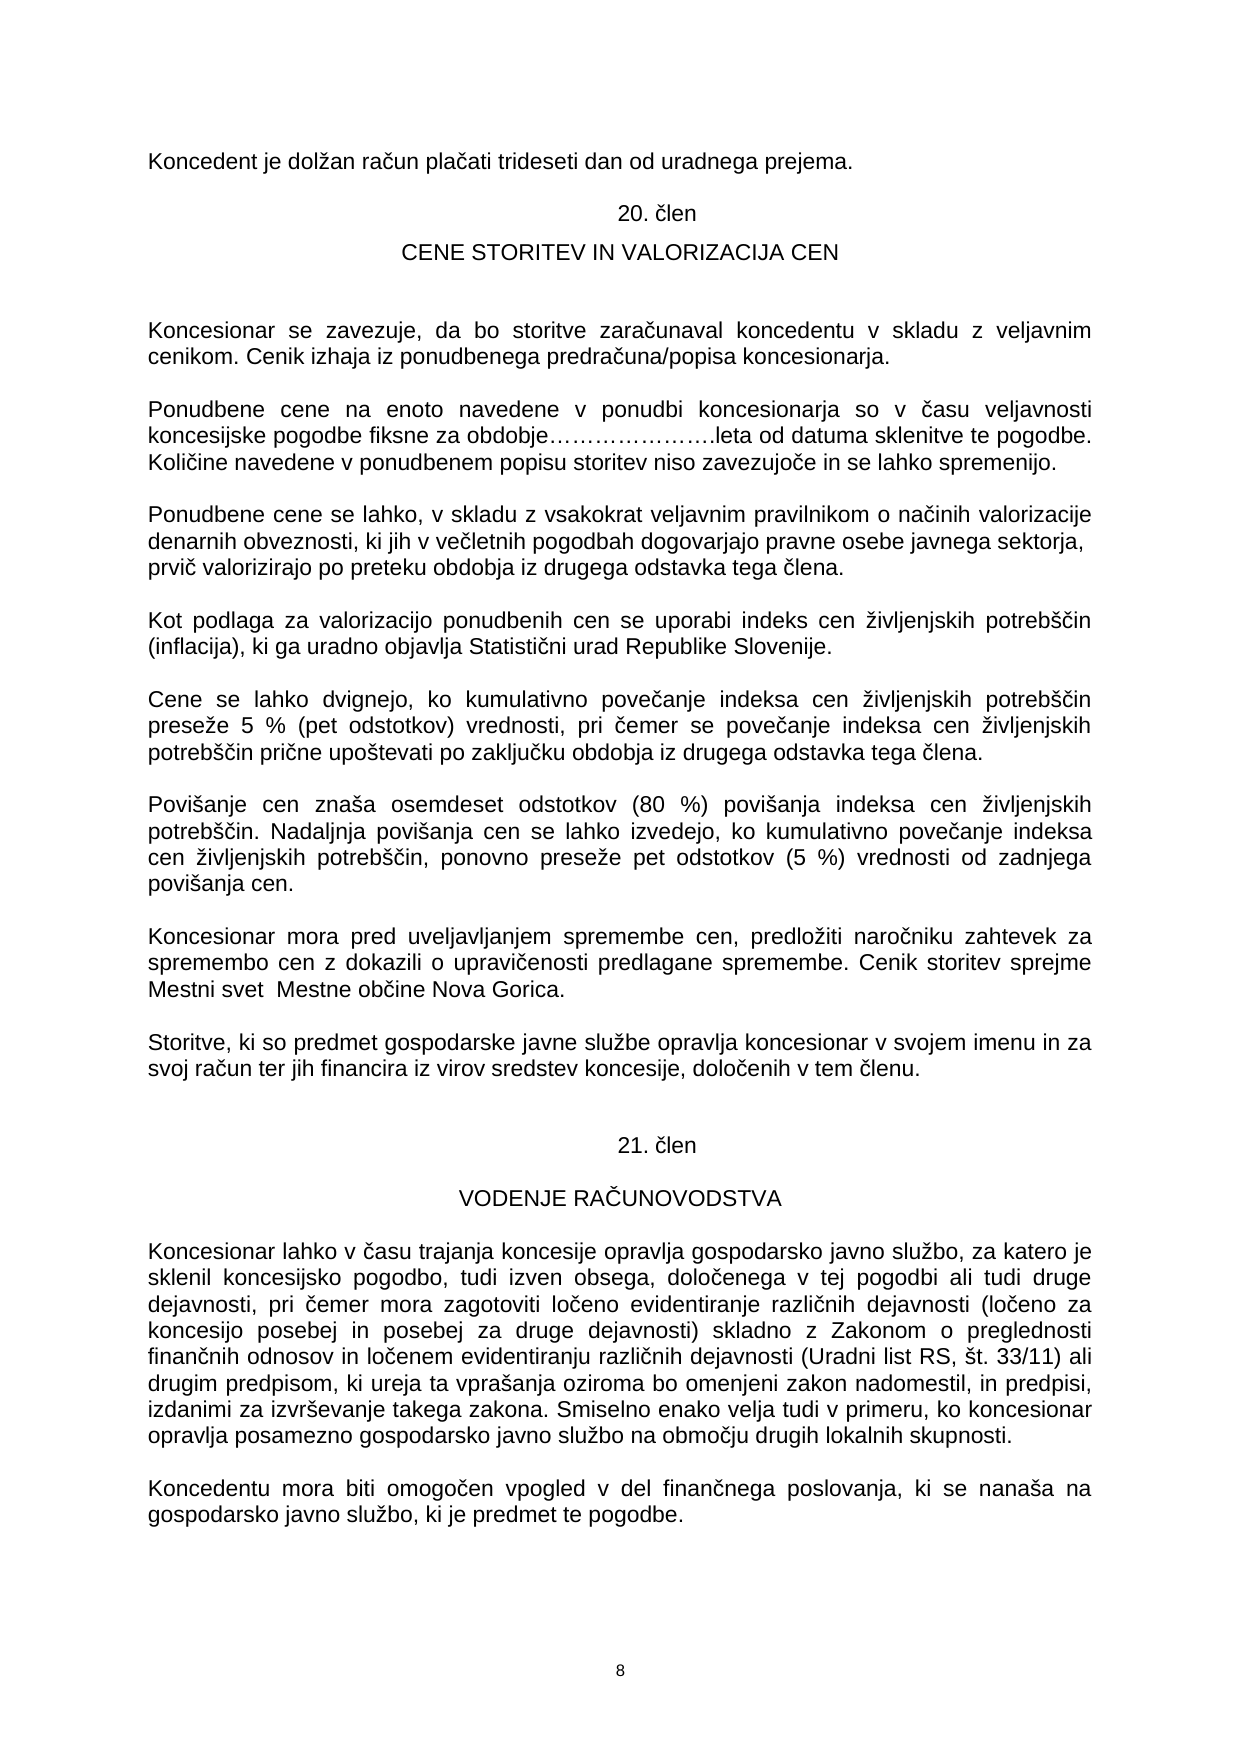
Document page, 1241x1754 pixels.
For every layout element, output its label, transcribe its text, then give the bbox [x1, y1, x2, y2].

text Koncesionar se zavezuje, da bo storitve zaračunaval koncedentu v skladu z veljavnim cenikom. Cenik izhaja iz ponudbenega predračuna/popisa koncesionarja. [148, 317, 1093, 369]
text Ponudbene cene na enoto navedene v ponudbi koncesionarja so v času veljavnosti koncesijske pogodbe fiksne za obdobje………………….leta od datuma sklenitve te pogodbe. Količine navedene v ponudbenem popisu storitev niso zavezujoče in se lahko spremenijo. [148, 396, 1093, 475]
text Storitve, ki so predmet gospodarske javne službe opravlja koncesionar v svojem imenu in za svoj račun ter jih financira iz virov sredstev koncesije, določenih v tem členu. [148, 1028, 1093, 1081]
list člen [221, 200, 1093, 227]
text Cene se lahko dvignejo, ko kumulativno povečanje indeksa cen življenjskih potrebščin preseže 5 % (pet odstotkov) vrednosti, pri čemer se povečanje indeksa cen življenjskih potrebščin prične upoštevati po zaključku obdobja iz drugega odstavka tega člena. [148, 686, 1093, 765]
list člen [221, 1132, 1093, 1159]
text Ponudbene cene se lahko, v skladu z vsakokrat veljavnim pravilnikom o načinih valorizacije denarnih obveznosti, ki jih v večletnih pogodbah dogovarjajo pravne osebe javnega sektorja, prvič valorizirajo po preteku obdobja iz drugega odstavka tega člena. [148, 501, 1093, 580]
text Koncesionar mora pred uveljavljanjem spremembe cen, predložiti naročniku zahtevek za spremembo cen z dokazili o upravičenosti predlagane spremembe. Cenik storitev sprejme Mestni svet Mestne občine Nova Gorica. [148, 923, 1093, 1002]
text CENE STORITEV IN VALORIZACIJA CEN [148, 239, 1093, 266]
text Koncedentu mora biti omogočen vpogled v del finančnega poslovanja, ki se nanaša na gospodarsko javno službo, ki je predmet te pogodbe. [148, 1475, 1093, 1528]
text Koncedent je dolžan račun plačati trideseti dan od uradnega prejema. [148, 148, 1093, 174]
text Koncesionar lahko v času trajanja koncesije opravlja gospodarsko javno službo, za katero je sklenil koncesijsko pogodbo, tudi izven obsega, določenega v tej pogodbi ali tudi druge dejavnosti, pri čemer mora zagotoviti ločeno evidentiranje različnih dejavnosti (ločeno za koncesijo posebej in posebej za druge dejavnosti) skladno z Zakonom o preglednosti finančnih odnosov in ločenem evidentiranju različnih dejavnosti (Uradni list RS, št. 33/11) ali drugim predpisom, ki ureja ta vprašanja oziroma bo omenjeni zakon nadomestil, in predpisi, izdanimi za izvrševanje takega zakona. Smiselno enako velja tudi v primeru, ko koncesionar opravlja posamezno gospodarsko javno službo na območju drugih lokalnih skupnosti. [148, 1238, 1093, 1449]
text Povišanje cen znaša osemdeset odstotkov (80 %) povišanja indeksa cen življenjskih potrebščin. Nadaljnja povišanja cen se lahko izvedejo, ko kumulativno povečanje indeksa cen življenjskih potrebščin, ponovno preseže pet odstotkov (5 %) vrednosti od zadnjega povišanja cen. [148, 791, 1093, 897]
text Kot podlaga za valorizacijo ponudbenih cen se uporabi indeks cen življenjskih potrebščin (inflacija), ki ga uradno objavlja Statistični urad Republike Slovenije. [148, 607, 1093, 659]
text VODENJE RAČUNOVODSTVA [148, 1185, 1093, 1212]
